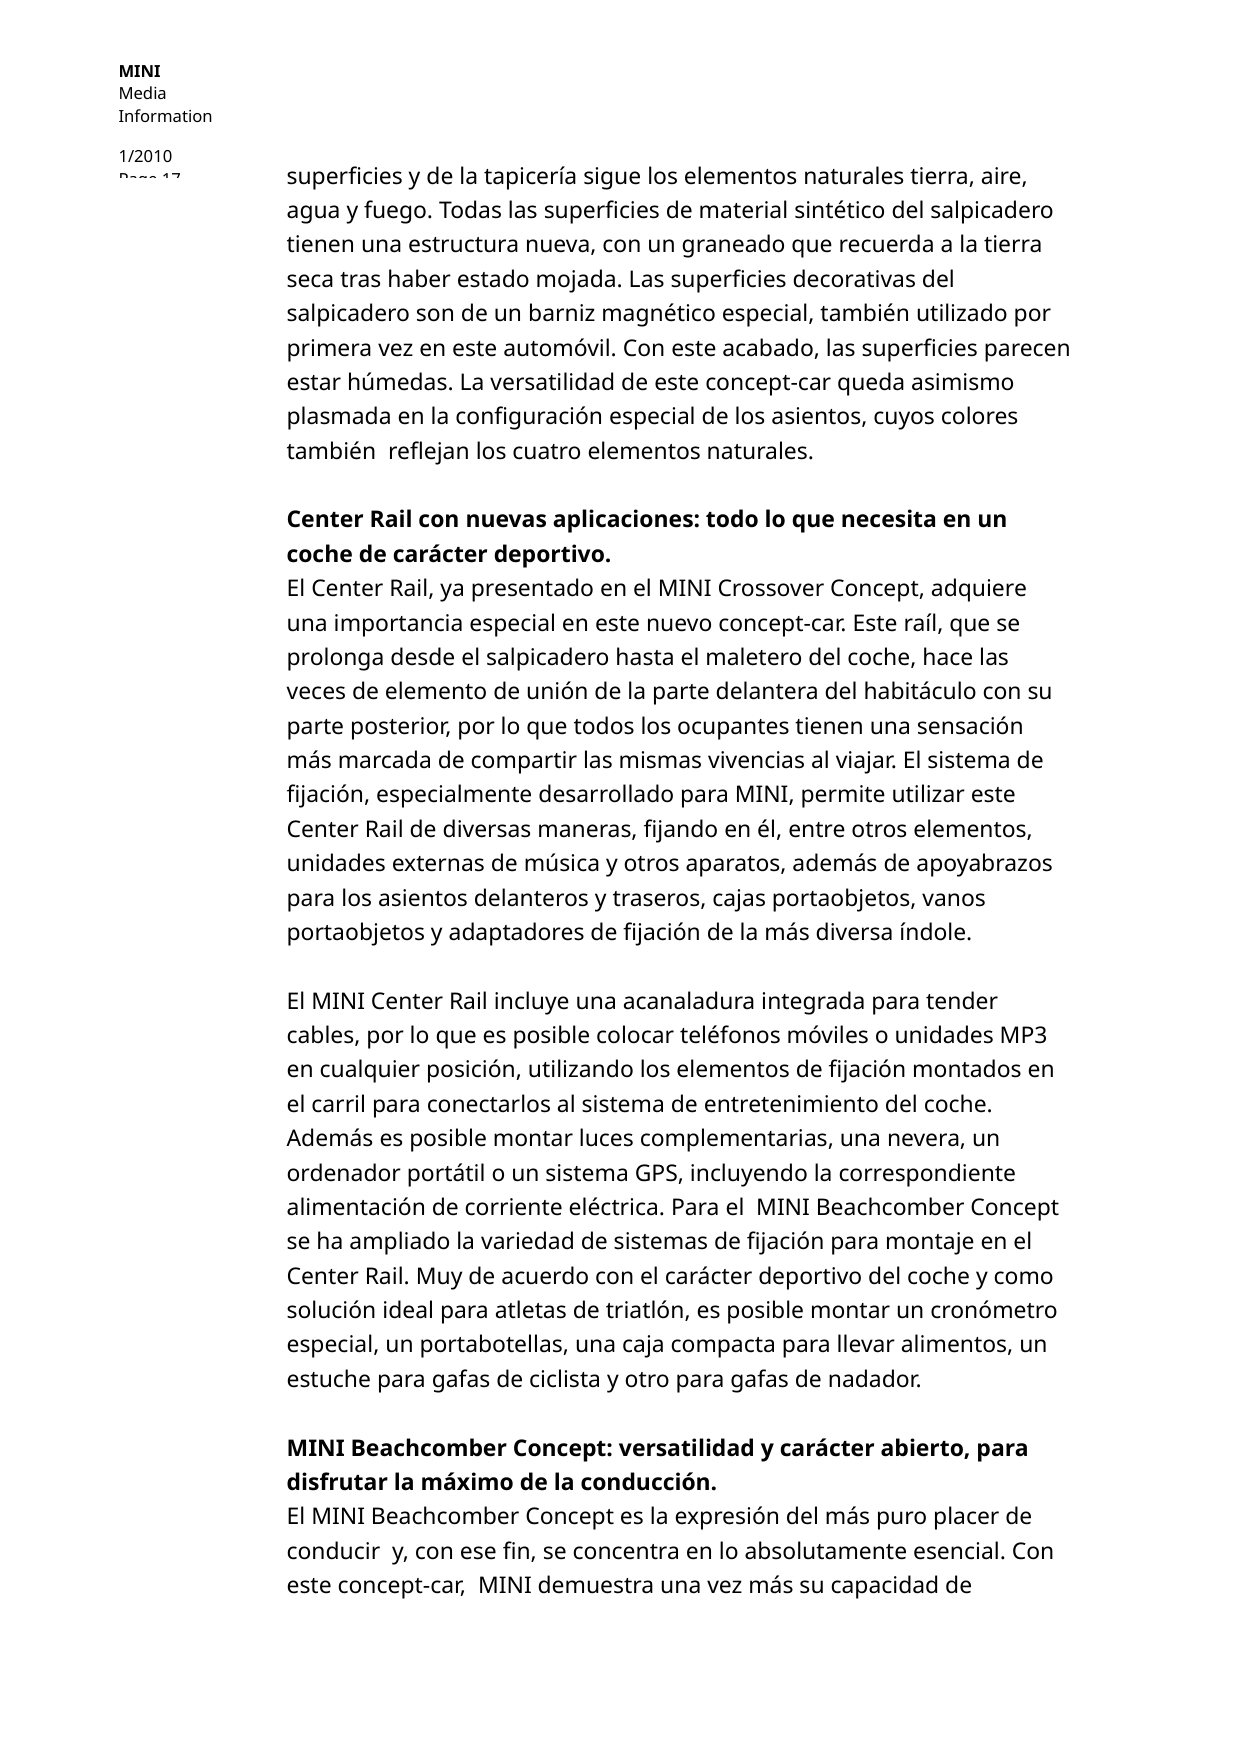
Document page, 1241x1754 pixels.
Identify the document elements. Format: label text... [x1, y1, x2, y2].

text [286, 157, 1072, 466]
text MINI Beachcomber Concept: versatilidad y carácter abierto, para disfrutar la máximo de la conducción. [286, 1428, 1072, 1497]
text El MINI Center Rail incluye una acanaladura integrada para tender cables, por lo que es posible colocar teléfonos móviles o unidades MP3 en cualquier posición, utilizando los elementos de fijación montados en el carril para conectarlos al sistema de entretenimiento del coche. Además es posible montar luces complementarias, una nevera, un ordenador portátil o un sistema GPS, incluyendo la correspondiente alimentación de corriente eléctrica. Para el MINI Beachcomber Concept se ha ampliado la variedad de sistemas de fijación para montaje en el Center Rail. Muy de acuerdo con el carácter deportivo del coche y como solución ideal para atletas de triatlón, es posible montar un cronómetro especial, un portabotellas, una caja compacta para llevar alimentos, un estuche para gafas de ciclista y otro para gafas de nadador. [286, 982, 1072, 1394]
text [286, 1497, 1072, 1600]
text Center Rail con nuevas aplicaciones: todo lo que necesita en un coche de carácter deportivo. [286, 500, 1072, 569]
text El Center Rail, ya presentado en el MINI Crossover Concept, adquiere una importancia especial en este nuevo concept-car. Este raíl, que se prolonga desde el salpicadero hasta el maletero del coche, hace las veces de elemento de unión de la parte delantera del habitáculo con su parte posterior, por lo que todos los ocupantes tienen una sensación más marcada de compartir las mismas vivencias al viajar. El sistema de fijación, especialmente desarrollado para MINI, permite utilizar este Center Rail de diversas maneras, fijando en él, entre otros elementos, unidades externas de música y otros aparatos, además de apoyabrazos para los asientos delanteros y traseros, cajas portaobjetos, vanos portaobjetos y adaptadores de fijación de la más diversa índole. [286, 569, 1072, 947]
